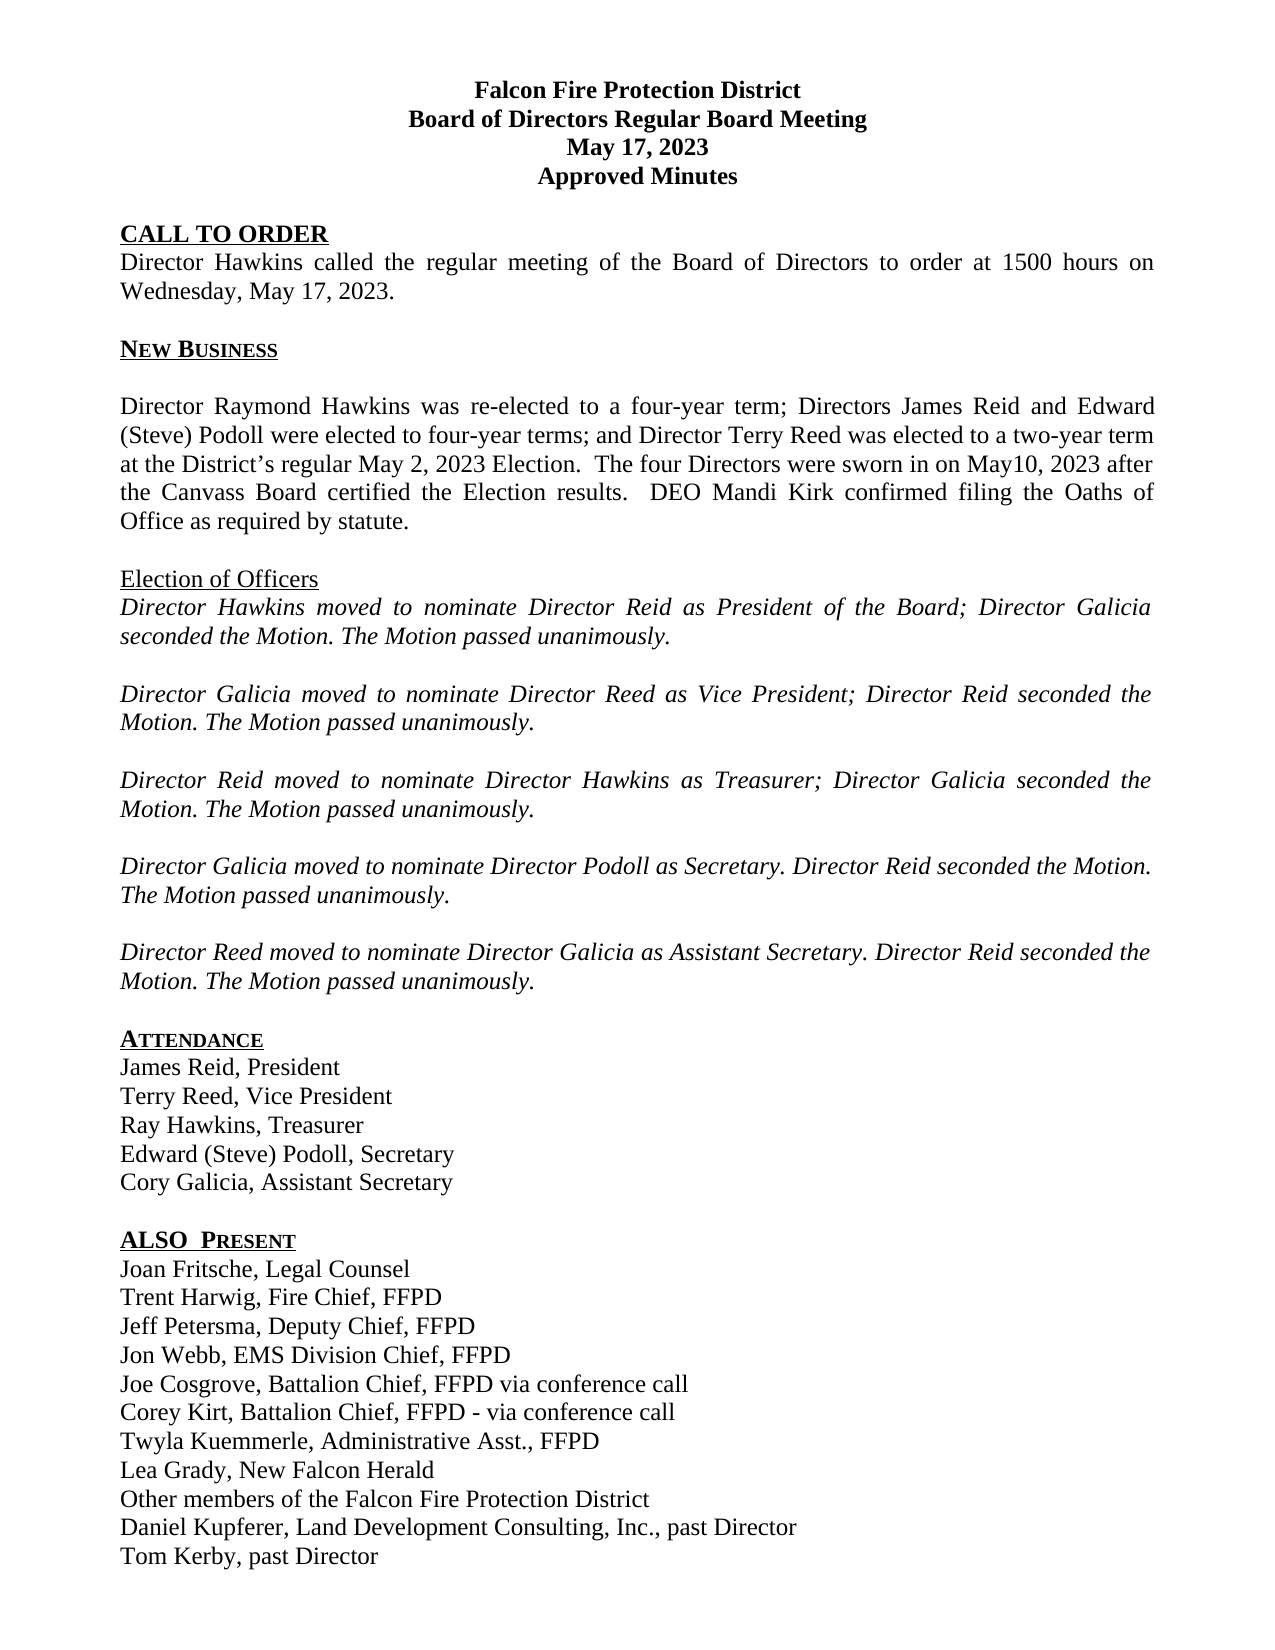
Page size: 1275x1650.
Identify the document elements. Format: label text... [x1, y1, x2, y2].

text Director Galicia moved to nominate Director Podoll as Secretary. Director Reid seconded the Motion. The Motion passed unanimously. [120, 851, 1155, 909]
text Tom Kerby, past Director [120, 1541, 1155, 1570]
text Joe Cosgrove, Battalion Chief, FFPD via conference call [120, 1369, 1155, 1397]
text Joan Fritsche, Legal Counsel [120, 1254, 1155, 1282]
text Director Hawkins called the regular meeting of the Board of Directors to order at 1500 hours on Wednesday, May 17, 2023. [120, 247, 1155, 305]
text Attendance [120, 1024, 1155, 1052]
text Daniel Kupferer, Land Development Consulting, Inc., past Director [120, 1512, 1155, 1541]
text Jon Webb, EMS Division Chief, FFPD [120, 1340, 1155, 1369]
subtitle Call to Order [120, 219, 1155, 247]
text Director Reid moved to nominate Director Hawkins as Treasurer; Director Galicia seconded the Motion. The Motion passed unanimously. [120, 765, 1155, 822]
text ALSO Present [120, 1225, 1155, 1254]
text James Reid, President [120, 1052, 1155, 1081]
text Ray Hawkins, Treasurer [120, 1110, 1155, 1139]
text Corey Kirt, Battalion Chief, FFPD - via conference call [120, 1397, 1155, 1426]
text Election of Officers [120, 564, 1155, 592]
text Lea Grady, New Falcon Herald [120, 1455, 1155, 1484]
text Director Raymond Hawkins was re-elected to a four-year term; Directors James Reid and Edward (Steve) Podoll were elected to four-year terms; and Director Terry Reed was elected to a two-year term at the District’s regular May 2, 2023 Election. The four Directors were sworn in on May10, 2023 after the Canvass Board certified the Election results. DEO Mandi Kirk confirmed filing the Oaths of Office as required by statute. [120, 391, 1155, 535]
text Twyla Kuemmerle, Administrative Asst., FFPD [120, 1426, 1155, 1455]
text Director Reed moved to nominate Director Galicia as Assistant Secretary. Director Reid seconded the Motion. The Motion passed unanimously. [120, 937, 1155, 995]
text New Business [120, 334, 1155, 362]
text Other members of the Falcon Fire Protection District [120, 1484, 1155, 1512]
text Edward (Steve) Podoll, Secretary [120, 1139, 1155, 1167]
text Trent Harwig, Fire Chief, FFPD [120, 1282, 1155, 1311]
text Director Galicia moved to nominate Director Reed as Vice President; Director Reid seconded the Motion. The Motion passed unanimously. [120, 679, 1155, 736]
text Director Hawkins moved to nominate Director Reid as President of the Board; Director Galicia seconded the Motion. The Motion passed unanimously. [120, 592, 1155, 650]
text Terry Reed, Vice President [120, 1081, 1155, 1110]
text Cory Galicia, Assistant Secretary [120, 1167, 1155, 1196]
text Jeff Petersma, Deputy Chief, FFPD [120, 1311, 1155, 1340]
